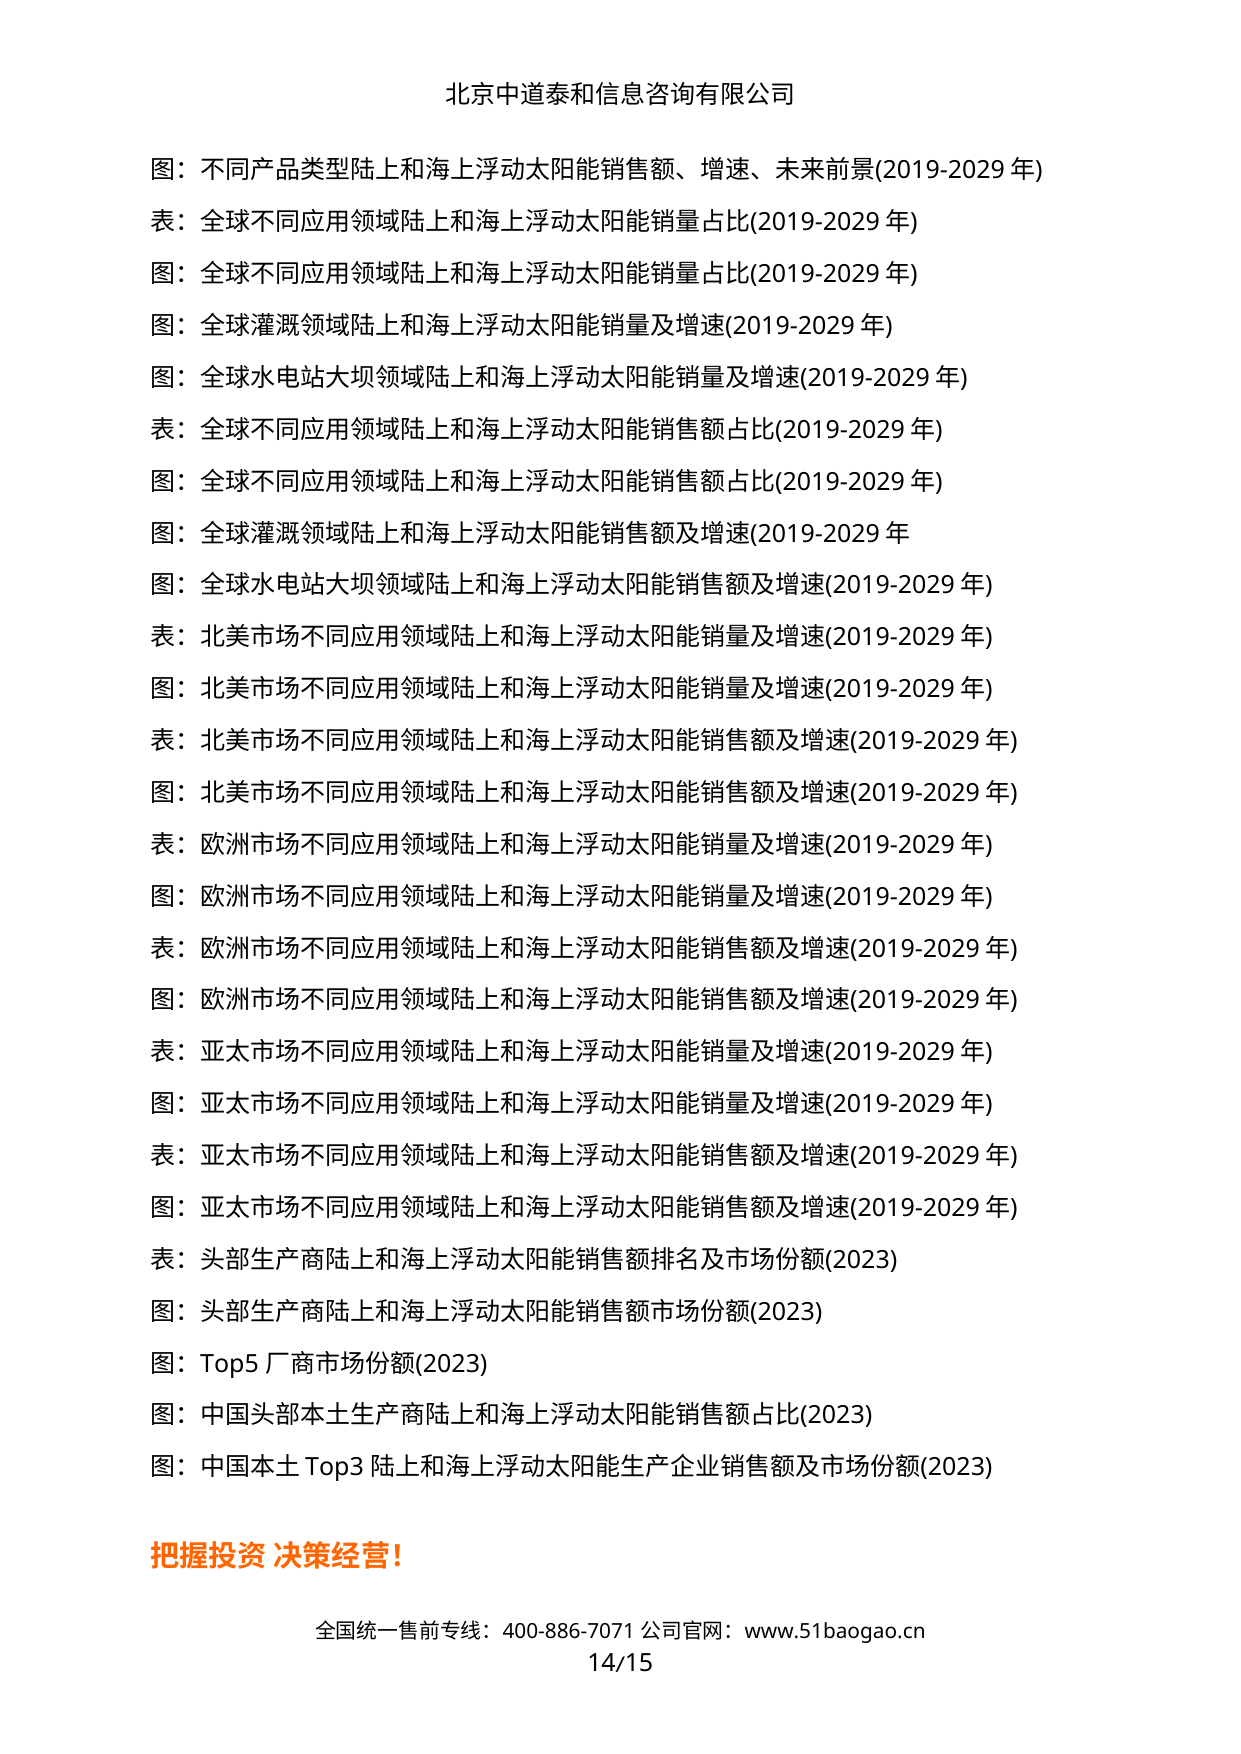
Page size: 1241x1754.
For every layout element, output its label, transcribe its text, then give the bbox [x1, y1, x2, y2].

text 图：全球水电站大坝领域陆上和海上浮动太阳能销售额及增速(2019-2029年) [150, 565, 1090, 601]
text 图：头部生产商陆上和海上浮动太阳能销售额市场份额(2023) [150, 1291, 1090, 1327]
text 图：Top5 厂商市场份额(2023) [150, 1343, 1090, 1379]
text 图：全球灌溉领域陆上和海上浮动太阳能销售额及增速(2019-2029年 [150, 513, 1090, 549]
text 图：北美市场不同应用领域陆上和海上浮动太阳能销售额及增速(2019-2029年) [150, 772, 1090, 809]
text 图：不同产品类型陆上和海上浮动太阳能销售额、增速、未来前景(2019-2029年) [150, 150, 1090, 186]
text 图：全球不同应用领域陆上和海上浮动太阳能销量占比(2019-2029年) [150, 254, 1090, 290]
text 图：欧洲市场不同应用领域陆上和海上浮动太阳能销量及增速(2019-2029年) [150, 876, 1090, 912]
text 图：中国头部本土生产商陆上和海上浮动太阳能销售额占比(2023) [150, 1395, 1090, 1431]
text 图：亚太市场不同应用领域陆上和海上浮动太阳能销售额及增速(2019-2029年) [150, 1187, 1090, 1224]
text 表：欧洲市场不同应用领域陆上和海上浮动太阳能销量及增速(2019-2029年) [150, 824, 1090, 861]
text 表：欧洲市场不同应用领域陆上和海上浮动太阳能销售额及增速(2019-2029年) [150, 928, 1090, 964]
text 表：全球不同应用领域陆上和海上浮动太阳能销售额占比(2019-2029年) [150, 409, 1090, 446]
text 表：亚太市场不同应用领域陆上和海上浮动太阳能销量及增速(2019-2029年) [150, 1032, 1090, 1068]
text 图：亚太市场不同应用领域陆上和海上浮动太阳能销量及增速(2019-2029年) [150, 1084, 1090, 1120]
text 图：全球水电站大坝领域陆上和海上浮动太阳能销量及增速(2019-2029年) [150, 357, 1090, 394]
text 表：全球不同应用领域陆上和海上浮动太阳能销量占比(2019-2029年) [150, 202, 1090, 238]
text 图：欧洲市场不同应用领域陆上和海上浮动太阳能销售额及增速(2019-2029年) [150, 980, 1090, 1016]
text 图：中国本土Top3 陆上和海上浮动太阳能生产企业销售额及市场份额(2023) [150, 1447, 1090, 1483]
text 表：亚太市场不同应用领域陆上和海上浮动太阳能销售额及增速(2019-2029年) [150, 1136, 1090, 1172]
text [150, 1499, 1090, 1575]
text 图：全球灌溉领域陆上和海上浮动太阳能销量及增速(2019-2029年) [150, 306, 1090, 342]
text 表：头部生产商陆上和海上浮动太阳能销售额排名及市场份额(2023) [150, 1239, 1090, 1276]
text 表：北美市场不同应用领域陆上和海上浮动太阳能销量及增速(2019-2029年) [150, 617, 1090, 653]
text 图：全球不同应用领域陆上和海上浮动太阳能销售额占比(2019-2029年) [150, 461, 1090, 497]
text 图：北美市场不同应用领域陆上和海上浮动太阳能销量及增速(2019-2029年) [150, 669, 1090, 705]
text 表：北美市场不同应用领域陆上和海上浮动太阳能销售额及增速(2019-2029年) [150, 721, 1090, 757]
